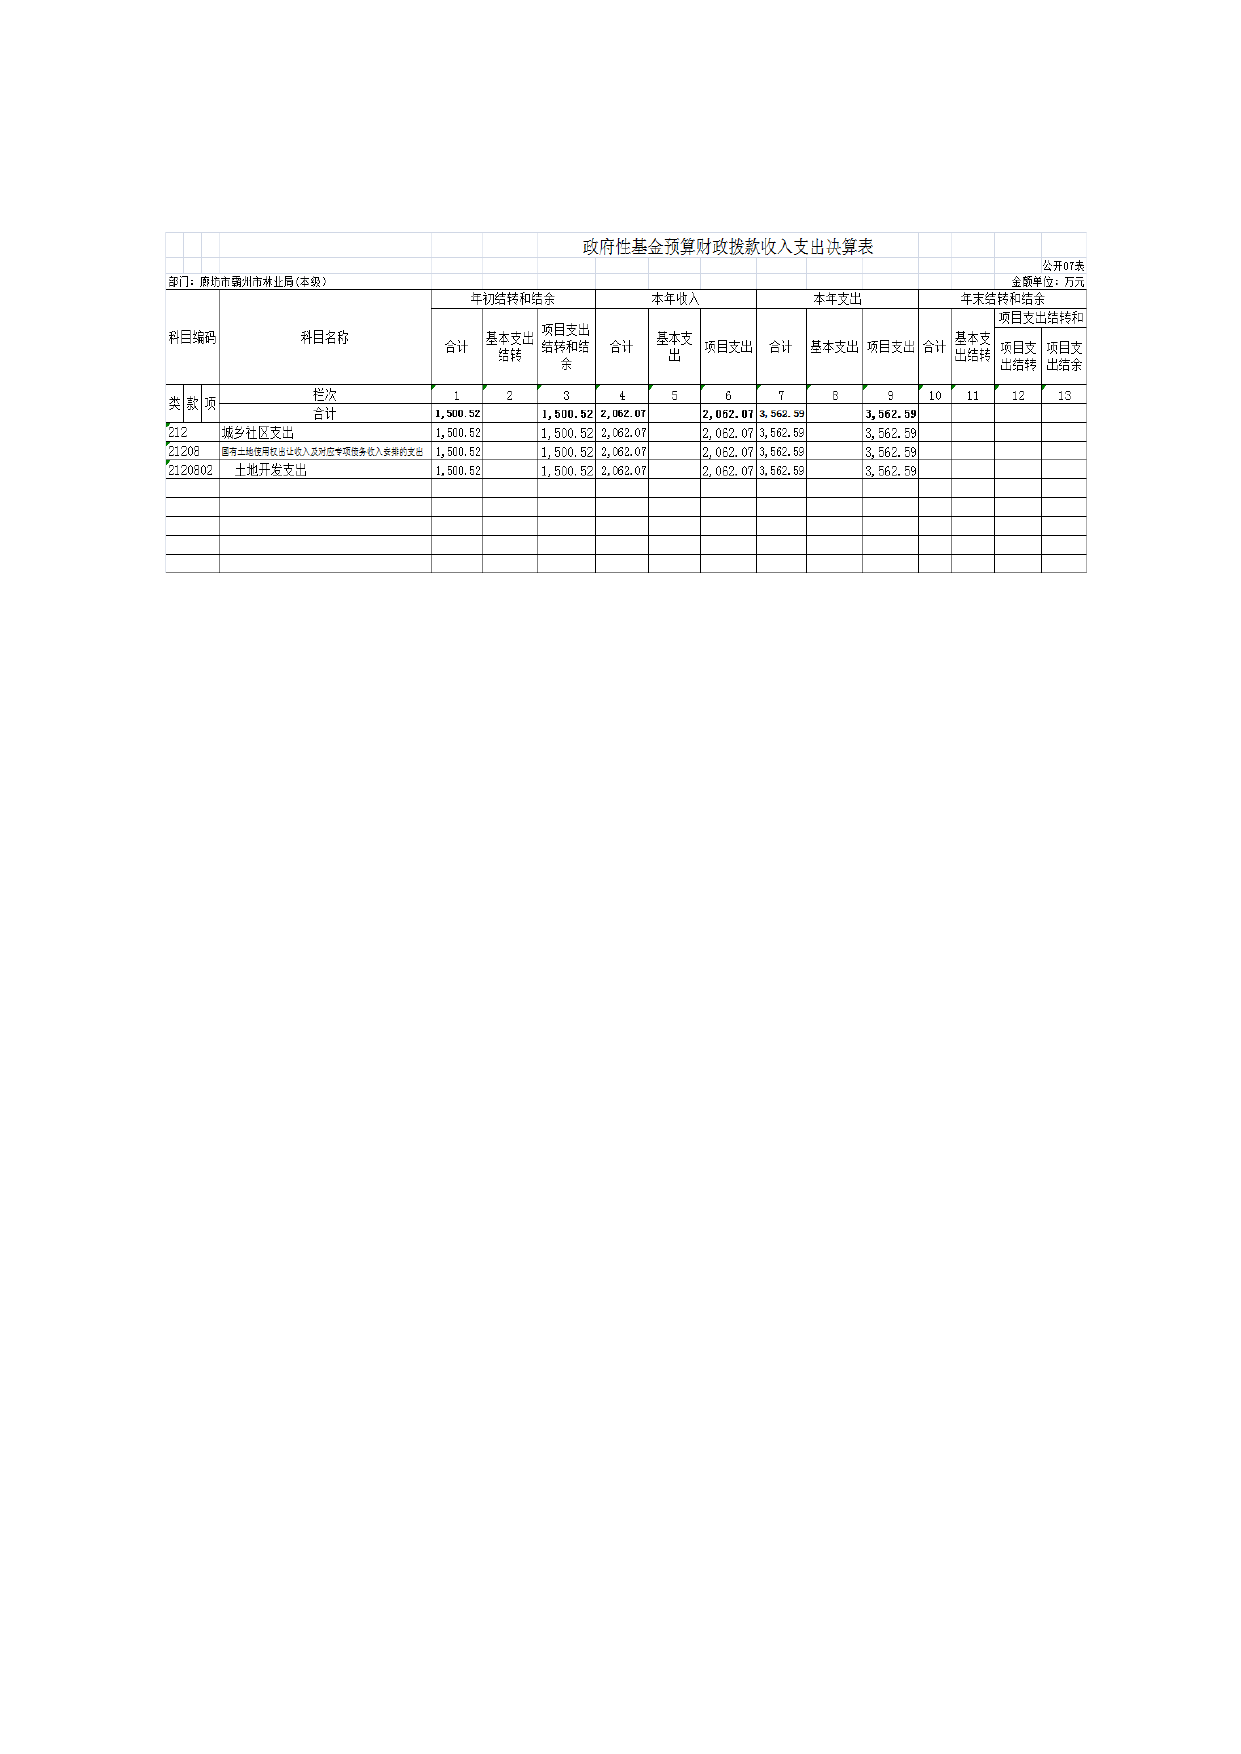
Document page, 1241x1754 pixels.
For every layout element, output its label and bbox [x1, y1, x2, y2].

picture [165, 232, 1087, 573]
